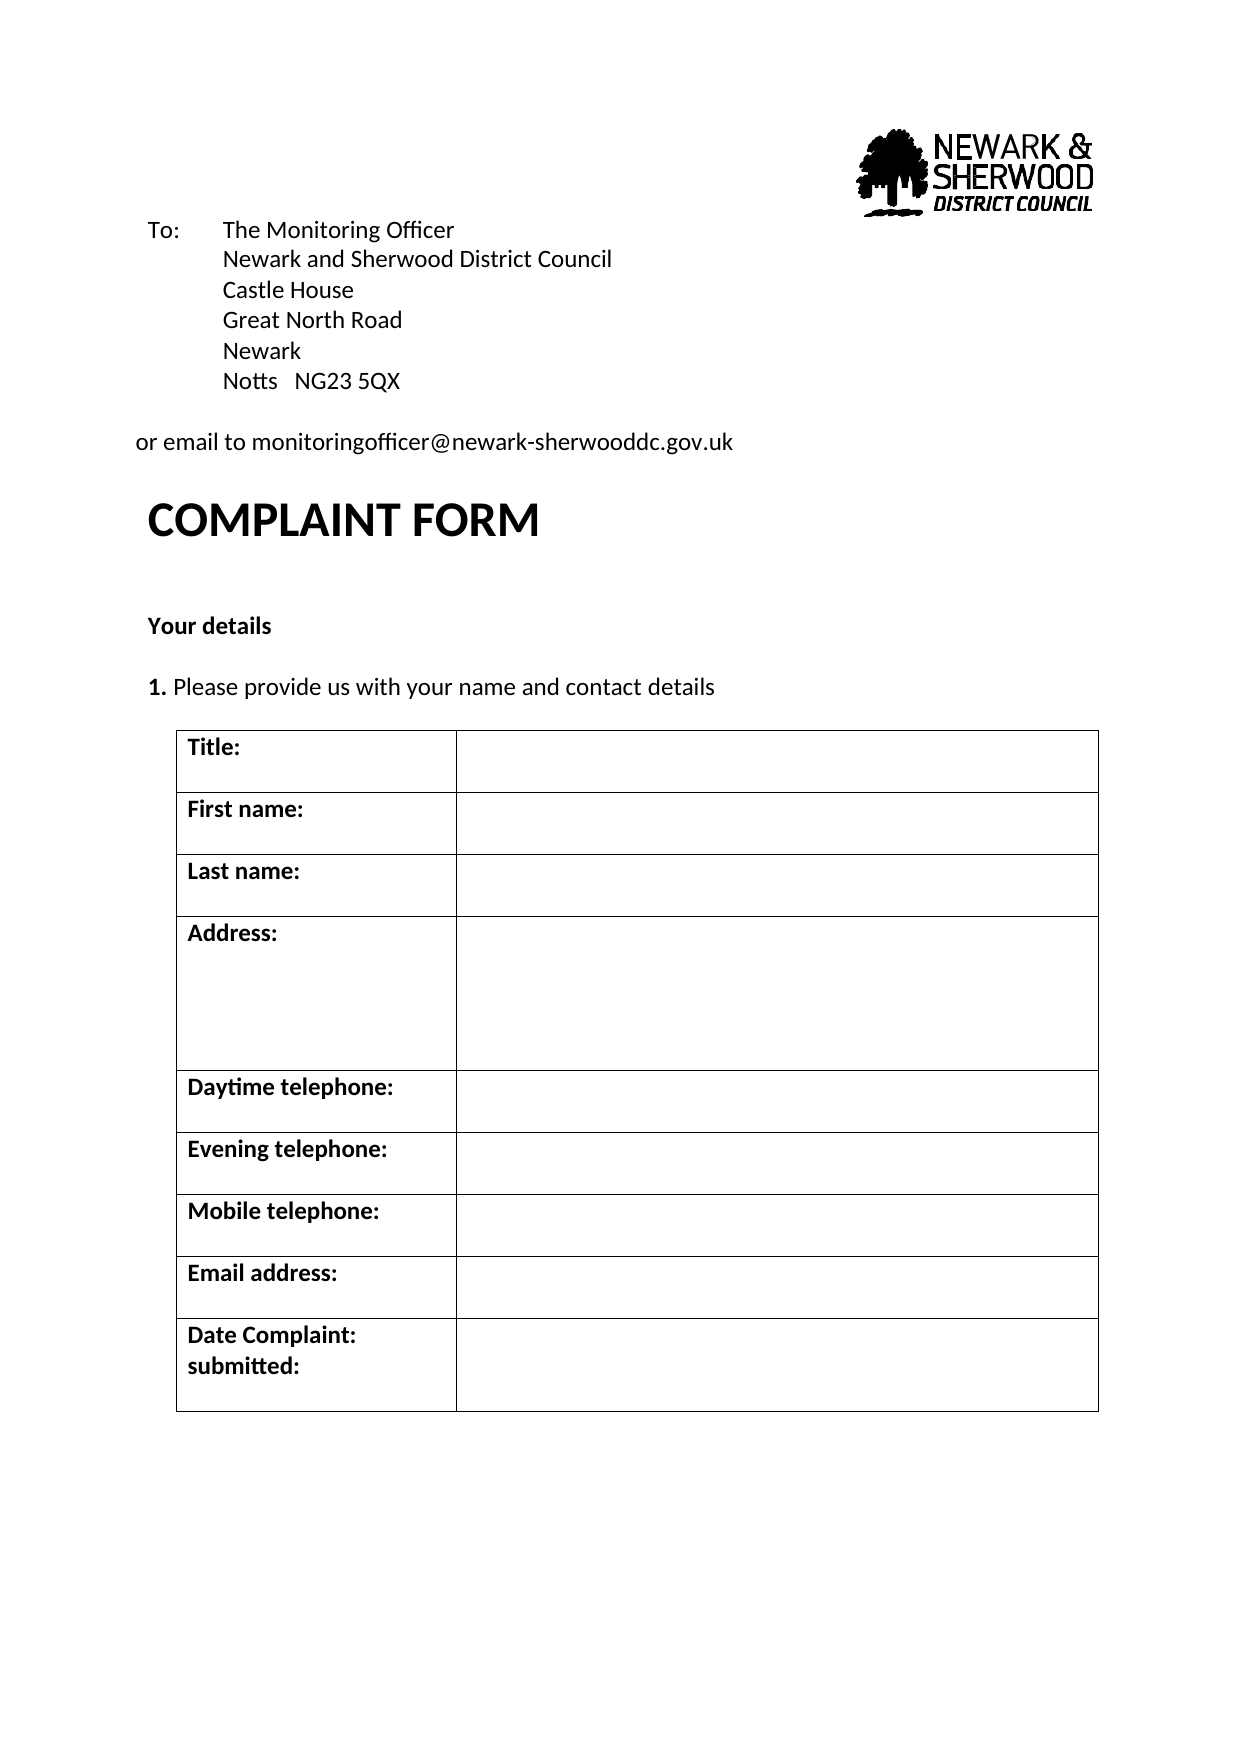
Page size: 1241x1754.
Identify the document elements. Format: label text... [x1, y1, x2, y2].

table_cell Date Complaint: submitted: [177, 1319, 456, 1411]
text To: The Monitoring Officer [148, 217, 1111, 243]
table_cell Email address: [177, 1257, 456, 1318]
table_cell [457, 1071, 1098, 1132]
table_header [457, 731, 1098, 792]
table_header Title: [177, 731, 456, 792]
text or email to monitoringofficer@newark-sherwooddc.gov.uk [135, 427, 1111, 457]
picture [1077, 164, 1093, 189]
table_cell [457, 1195, 1098, 1256]
table_cell Last name: [177, 855, 456, 916]
picture [1069, 133, 1092, 159]
text Notts NG23 5QX [223, 366, 1111, 396]
table_cell Address: [177, 917, 456, 1070]
table_cell Daytime telephone: [177, 1071, 456, 1132]
picture [934, 196, 1014, 211]
table_cell [457, 855, 1098, 916]
text Newark and Sherwood District Council Castle House [223, 243, 614, 304]
table_cell Evening telephone: [177, 1133, 456, 1194]
list Please provide us with your name and contact details [148, 671, 1111, 701]
picture [1042, 134, 1060, 159]
picture [856, 129, 928, 217]
text COMPLAINT FORM [148, 488, 1111, 549]
picture [935, 134, 952, 159]
picture [933, 164, 951, 189]
text Great North Road Newark [223, 304, 404, 366]
table_cell Mobile telephone: [177, 1195, 456, 1256]
picture [952, 163, 1054, 190]
picture [1017, 196, 1092, 211]
table_cell [457, 1257, 1098, 1318]
table_cell [457, 1319, 1098, 1411]
table_cell [457, 1133, 1098, 1194]
table_cell [457, 793, 1098, 854]
table_cell First name: [177, 793, 456, 854]
table_cell [457, 917, 1098, 1070]
subtitle Your details [148, 610, 1111, 640]
picture [1056, 164, 1073, 189]
